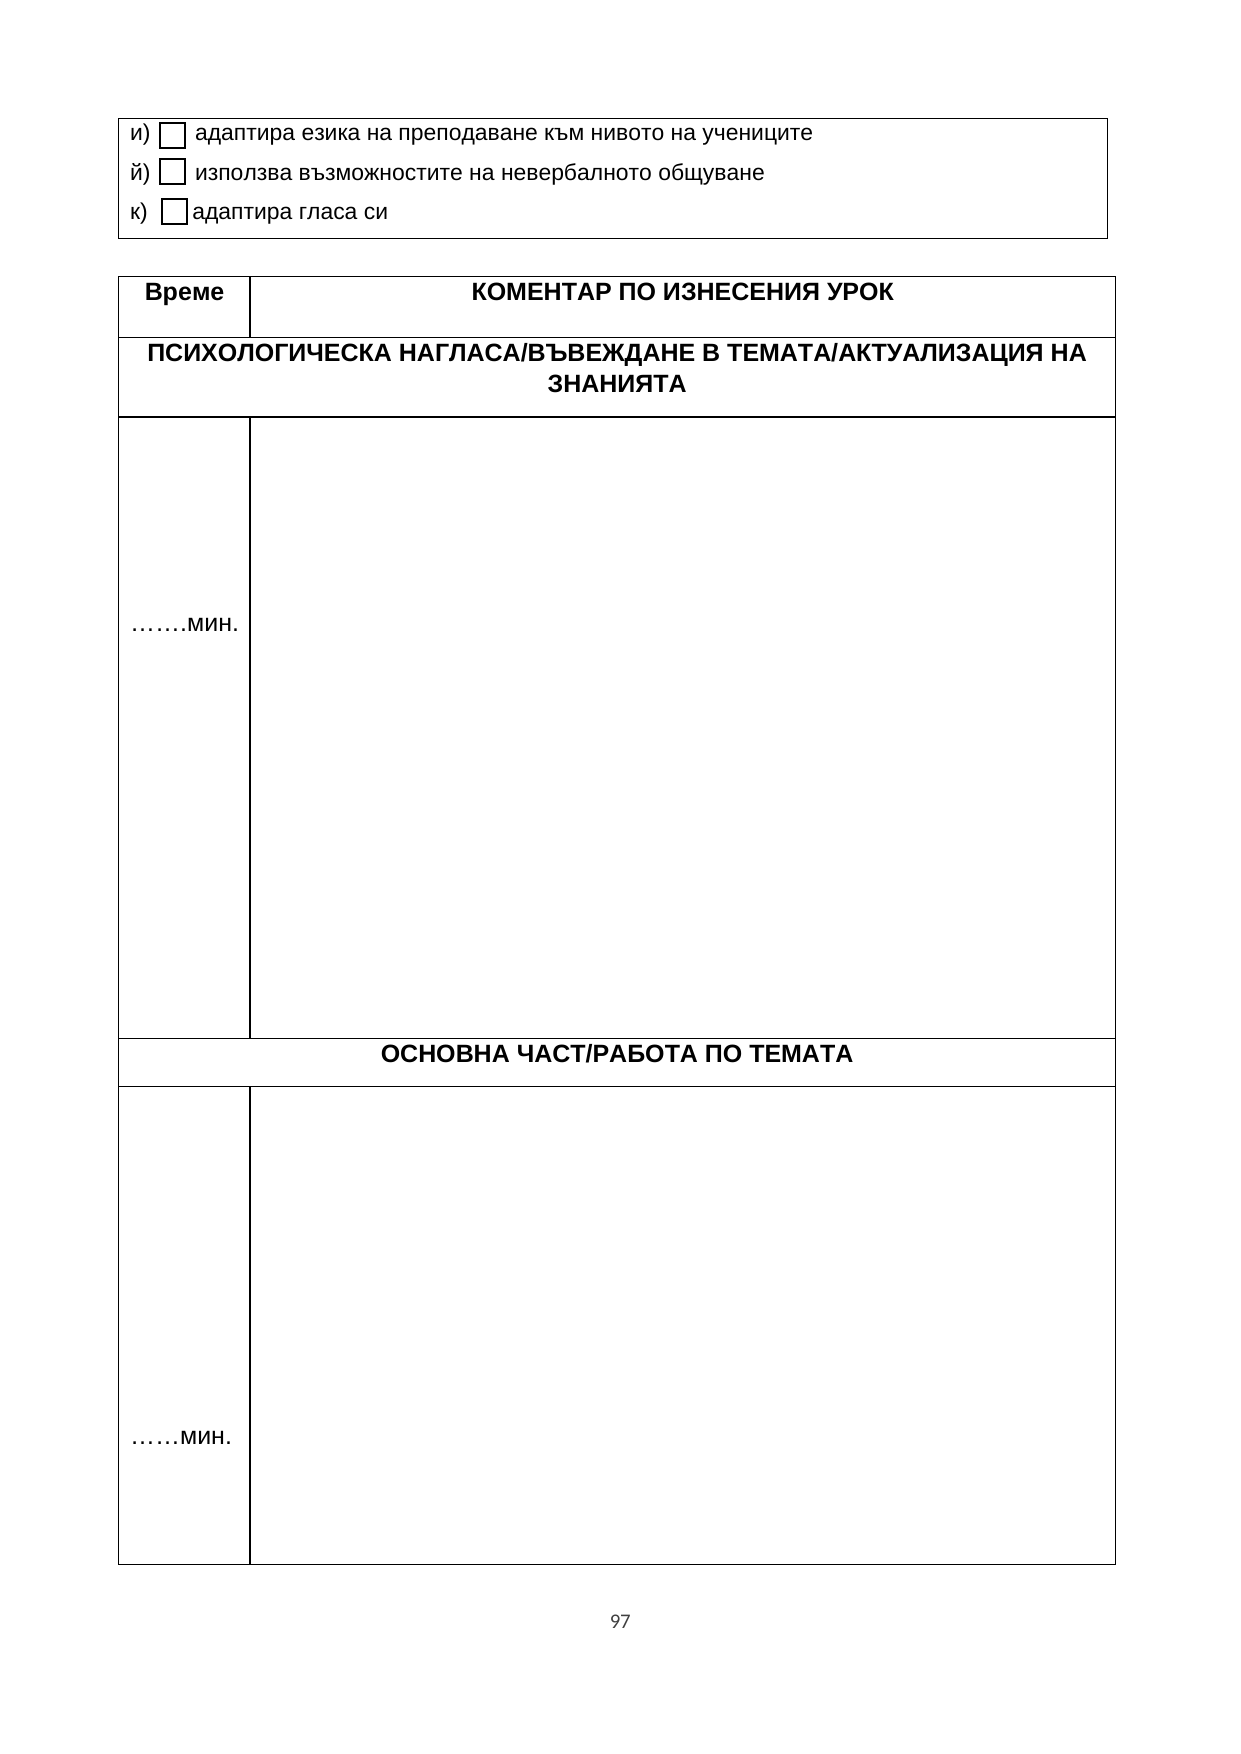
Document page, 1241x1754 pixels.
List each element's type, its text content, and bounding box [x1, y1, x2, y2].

table_cell ОСНОВНА ЧАСТ/РАБОТА ПО ТЕМАТА [119, 1039, 1115, 1086]
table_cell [119, 119, 1107, 238]
table_cell [251, 418, 1115, 1038]
table_cell …….мин. [119, 418, 249, 1038]
table_header Време [119, 277, 249, 337]
table_cell ПСИХОЛОГИЧЕСКА НАГЛАСА/ВЪВЕЖДАНЕ В ТЕМАТА/АКТУАЛИЗАЦИЯ НА ЗНАНИЯТА [119, 338, 1115, 416]
table_cell ……мин. [119, 1087, 249, 1564]
table_cell [251, 1087, 1115, 1564]
table_header КОМЕНТАР ПО ИЗНЕСЕНИЯ УРОК [251, 277, 1115, 337]
